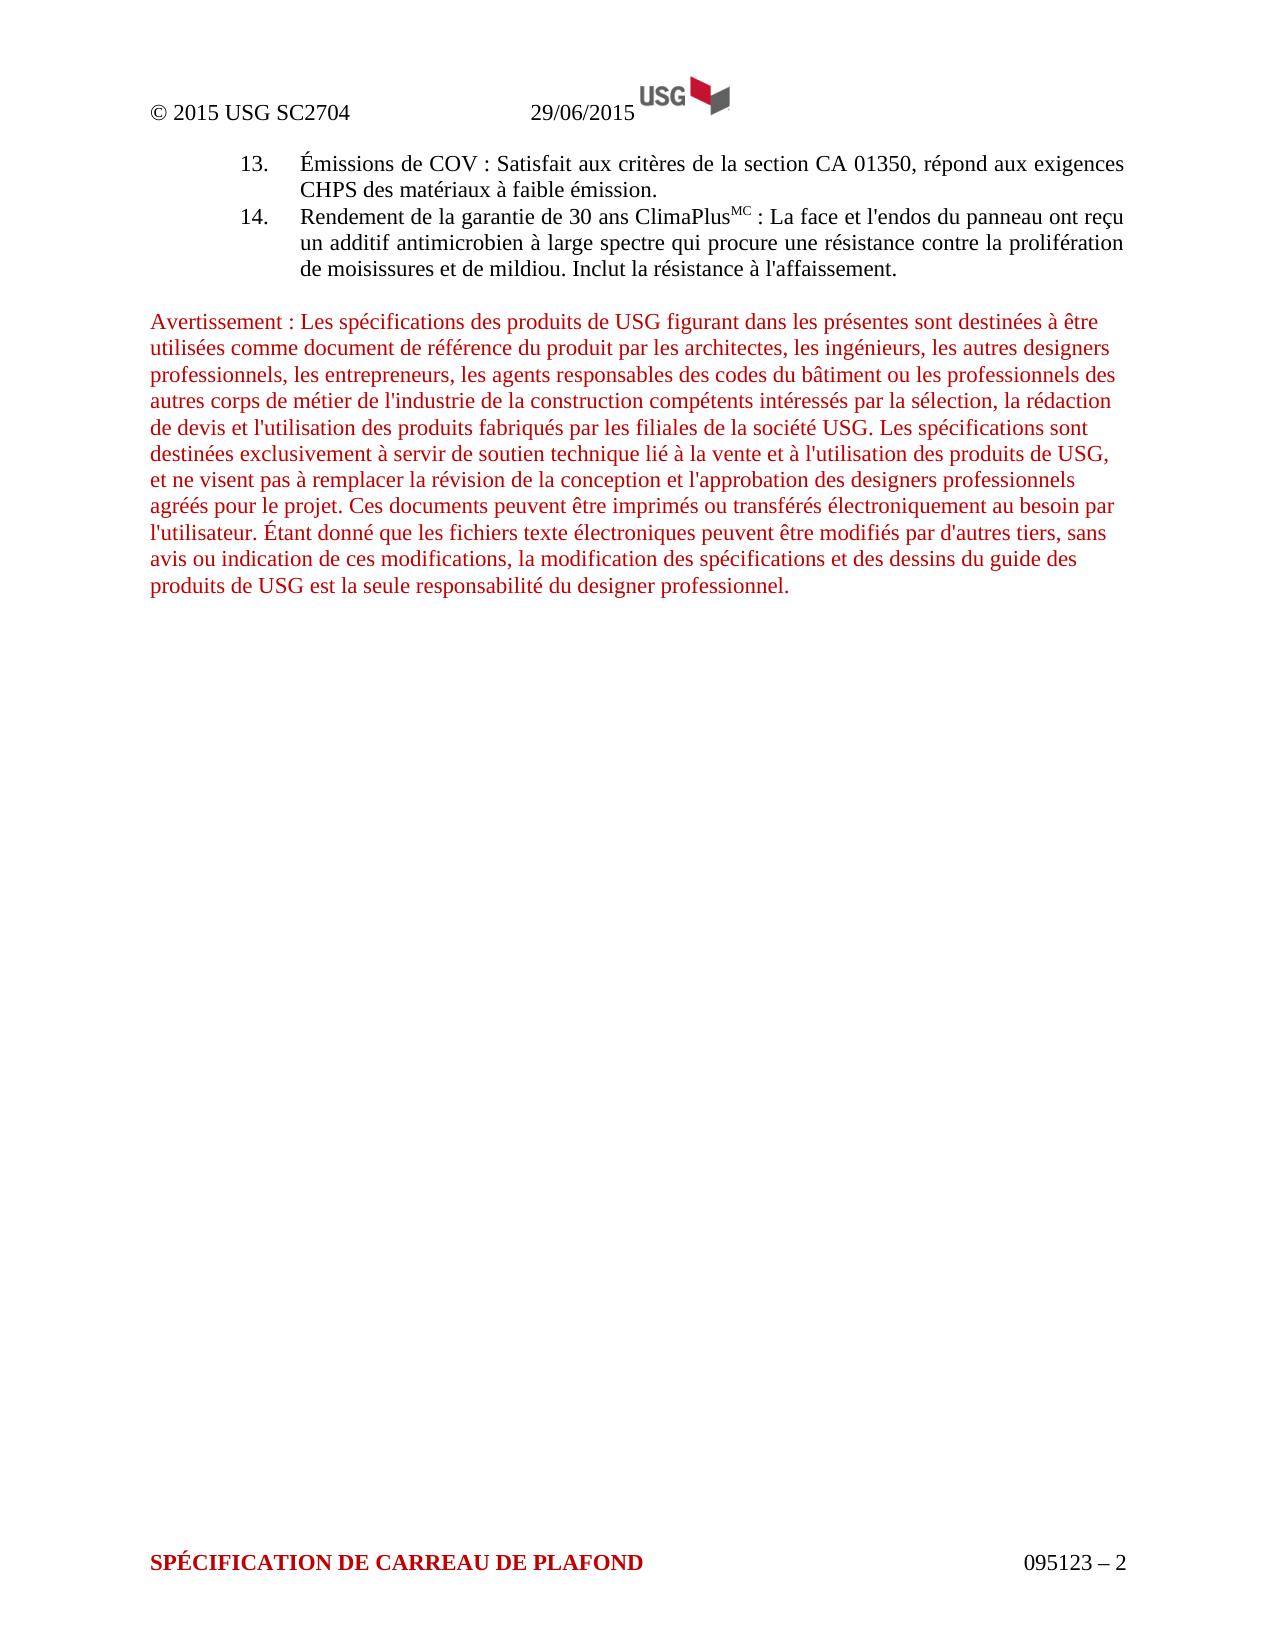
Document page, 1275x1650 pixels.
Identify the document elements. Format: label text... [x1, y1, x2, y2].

text Avertissement : Les spécifications des produits de USG figurant dans les présentes sont destinées à être utilisées comme document de référence du produit par les architectes, les ingénieurs, les autres designers professionnels, les entrepreneurs, les agents responsables des codes du bâtiment ou les professionnels des autres corps de métier de l'industrie de la construction compétents intéressés par la sélection, la rédaction de devis et l'utilisation des produits fabriqués par les filiales de la société USG. Les spécifications sont destinées exclusivement à servir de soutien technique lié à la vente et à l'utilisation des produits de USG, et ne visent pas à remplacer la révision de la conception et l'approbation des designers professionnels agréés pour le projet. Ces documents peuvent être imprimés ou transférés électroniquement au besoin par l'utilisateur. Étant donné que les fichiers texte électroniques peuvent être modifiés par d'autres tiers, sans avis ou indication de ces modifications, la modification des spécifications et des dessins du guide des produits de USG est la seule responsabilité du designer professionnel. [150, 308, 1125, 598]
text Rendement de la garantie de 30 ans ClimaPlusMC : La face et l'endos du panneau ont reçu un additif antimicrobien à large spectre qui procure une résistance contre la prolifération de moisissures et de mildiou. Inclut la résistance à l'affaissement. [240, 203, 1125, 282]
picture [640, 75, 730, 120]
text Émissions de COV : Satisfait aux critères de la section CA 01350, répond aux exigences CHPS des matériaux à faible émission. [240, 150, 1125, 203]
